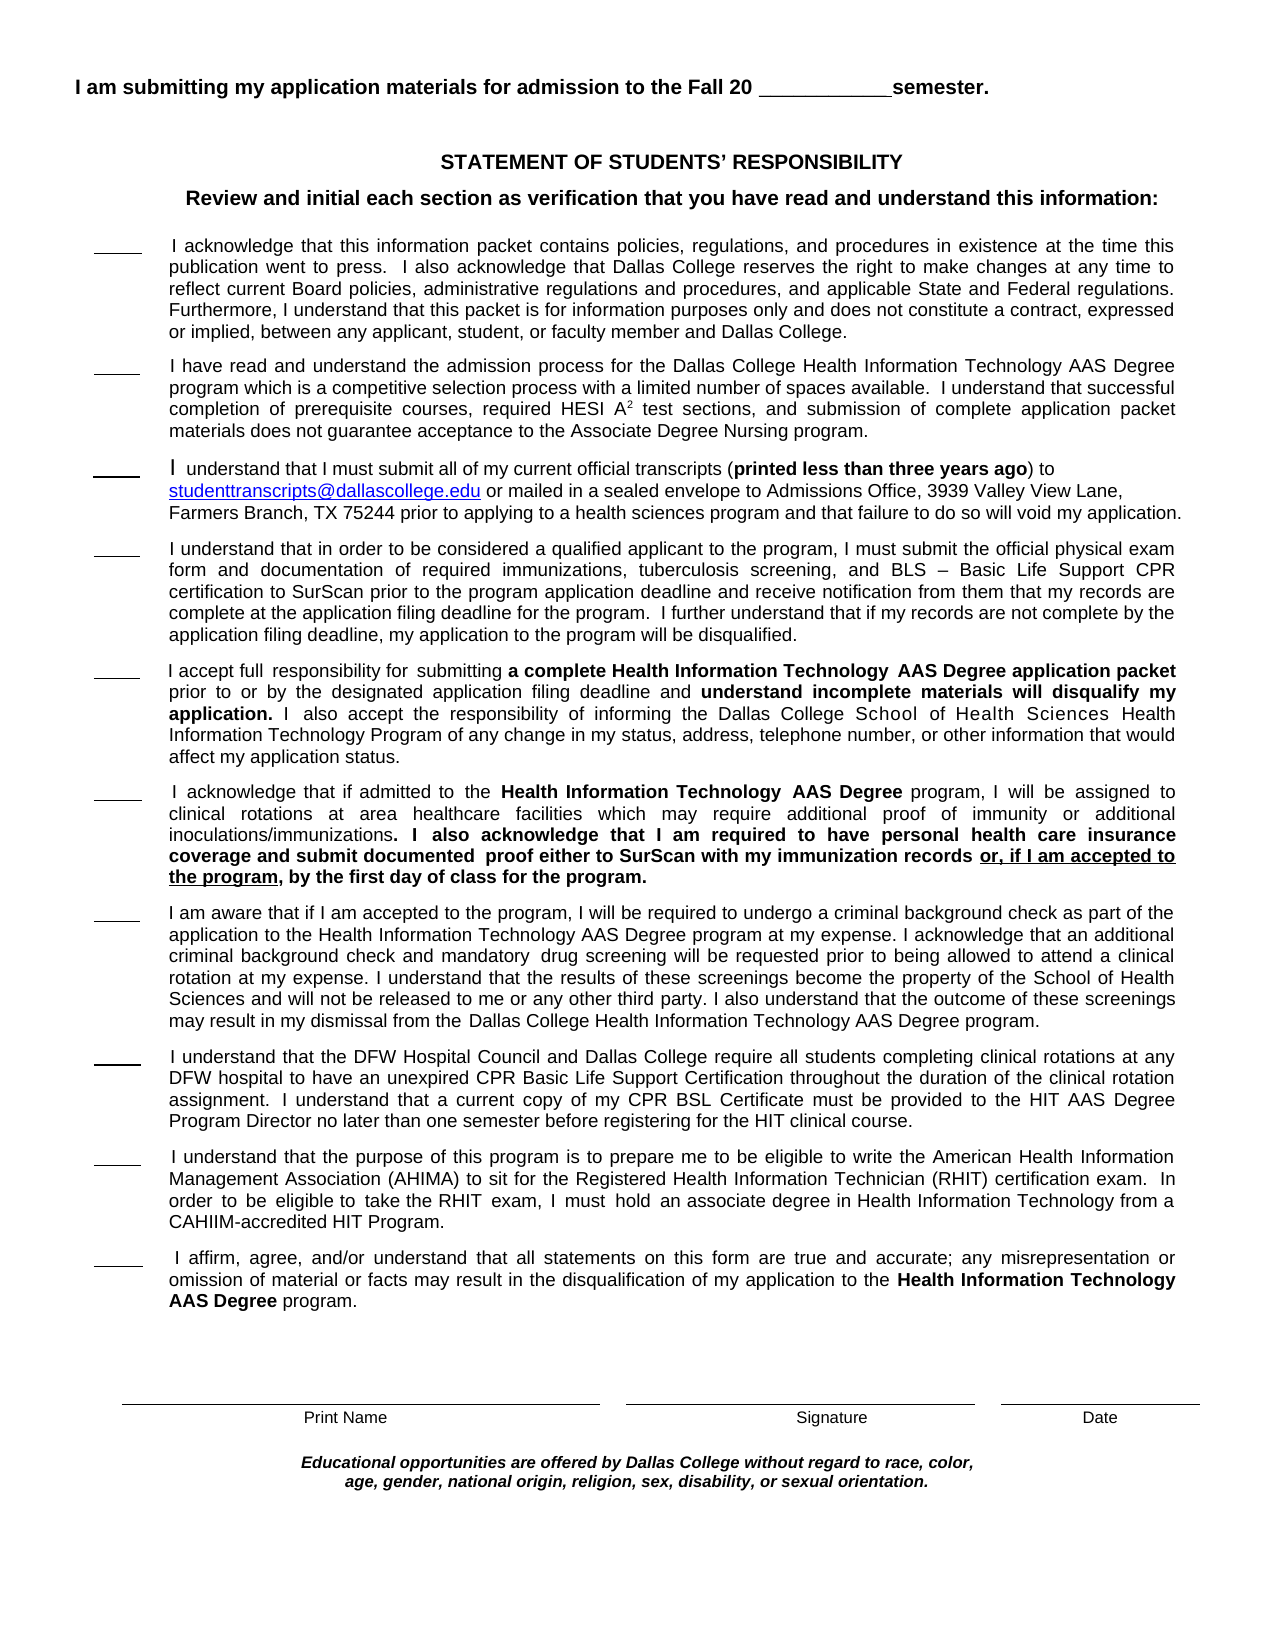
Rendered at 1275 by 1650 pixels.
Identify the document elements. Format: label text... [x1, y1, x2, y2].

text I have read and understand the admission process for the Dallas College Health Information Technology AAS Degree program which is a competitive selection process with a limited number of spaces available. I understand that successful completion of prerequisite courses, required HESI A2 test sections, and submission of complete application packet materials does not guarantee acceptance to the Associate Degree Nursing program. [94, 355, 1176, 441]
text I understand that the DFW Hospital Council and Dallas College require all students completing clinical rotations at any DFW hospital to have an unexpired CPR Basic Life Support Certification throughout the duration of the clinical rotation assignment. I understand that a current copy of my CPR BSL Certificate must be provided to the HIT AAS Degree Program Director no later than one semester before registering for the HIT clinical course. [93, 1046, 1176, 1132]
text I understand that the purpose of this program is to prepare me to be eligible to write the American Health Information Management Association (AHIMA) to sit for the Registered Health Information Technician (RHIT) certification exam. In order to be eligible to take the RHIT exam, I must hold an associate degree in Health Information Technology from a CAHIIM-accredited HIT Program. [93, 1146, 1176, 1232]
text I affirm, agree, and/or understand that all statements on this form are true and accurate; any misrepresentation or omission of material or facts may result in the disqualification of my application to the Health Information Technology AAS Degree program. [93, 1247, 1176, 1312]
text Educational opportunities are offered by Dallas College without regard to race, color, [75, 1453, 1200, 1472]
text STATEMENT OF STUDENTS’ RESPONSIBILITY [143, 150, 1200, 174]
text age, gender, national origin, religion, sex, disability, or sexual orientation. [75, 1472, 1200, 1491]
text Review and initial each section as verification that you have read and understand this information: [144, 186, 1200, 210]
text I understand that I must submit all of my current official transcripts (printed less than three years ago) to [93, 454, 1219, 480]
text I accept full responsibility for submitting a complete Health Information Technology AAS Degree application packet prior to or by the designated application filing deadline and understand incomplete materials will disqualify my application. I also accept the responsibility of informing the Dallas College School of Health Sciences Health Information Technology Program of any change in my status, address, telephone number, or other information that would affect my application status. [93, 659, 1176, 767]
text I acknowledge that this information packet contains policies, regulations, and procedures in existence at the time this publication went to press. I also acknowledge that Dallas College reserves the right to make changes at any time to reflect current Board policies, administrative regulations and procedures, and applicable State and Federal regulations. Furthermore, I understand that this packet is for information purposes only and does not constitute a contract, expressed or implied, between any applicant, student, or faculty member and Dallas College. [93, 234, 1176, 342]
text I am aware that if I am accepted to the program, I will be required to undergo a criminal background check as part of the application to the Health Information Technology AAS Degree program at my expense. I acknowledge that an additional criminal background check and mandatory drug screening will be requested prior to being allowed to attend a clinical rotation at my expense. I understand that the results of these screenings become the property of the School of Health Sciences and will not be released to me or any other third party. I also understand that the outcome of these screenings may result in my dismissal from the Dallas College Health Information Technology AAS Degree program. [93, 902, 1176, 1031]
text I am submitting my application materials for admission to the Fall 20 ___________ semester. [75, 75, 1048, 99]
text I acknowledge that if admitted to the Health Information Technology AAS Degree program, I will be assigned to clinical rotations at area healthcare facilities which may require additional proof of immunity or additional inoculations/immunizations. I also acknowledge that I am required to have personal health care insurance coverage and submit documented proof either to SurScan with my immunization records or, if I am accepted to the program, by the first day of class for the program. [93, 782, 1176, 887]
text studenttranscripts@dallascollege.edu or mailed in a sealed envelope to Admissions Office, 3939 Valley View Lane, [150, 480, 1219, 502]
text Print Name Signature Date [122, 1407, 1200, 1427]
text Farmers Branch, TX 75244 prior to applying to a health sciences program and that failure to do so will void my application. [150, 502, 1219, 523]
text I understand that in order to be considered a qualified applicant to the program, I must submit the official physical exam form and documentation of required immunizations, tuberculosis screening, and BLS – Basic Life Support CPR certification to SurScan prior to the program application deadline and receive notification from them that my records are complete at the application filing deadline for the program. I further understand that if my records are not complete by the application filing deadline, my application to the program will be disqualified. [93, 537, 1176, 645]
